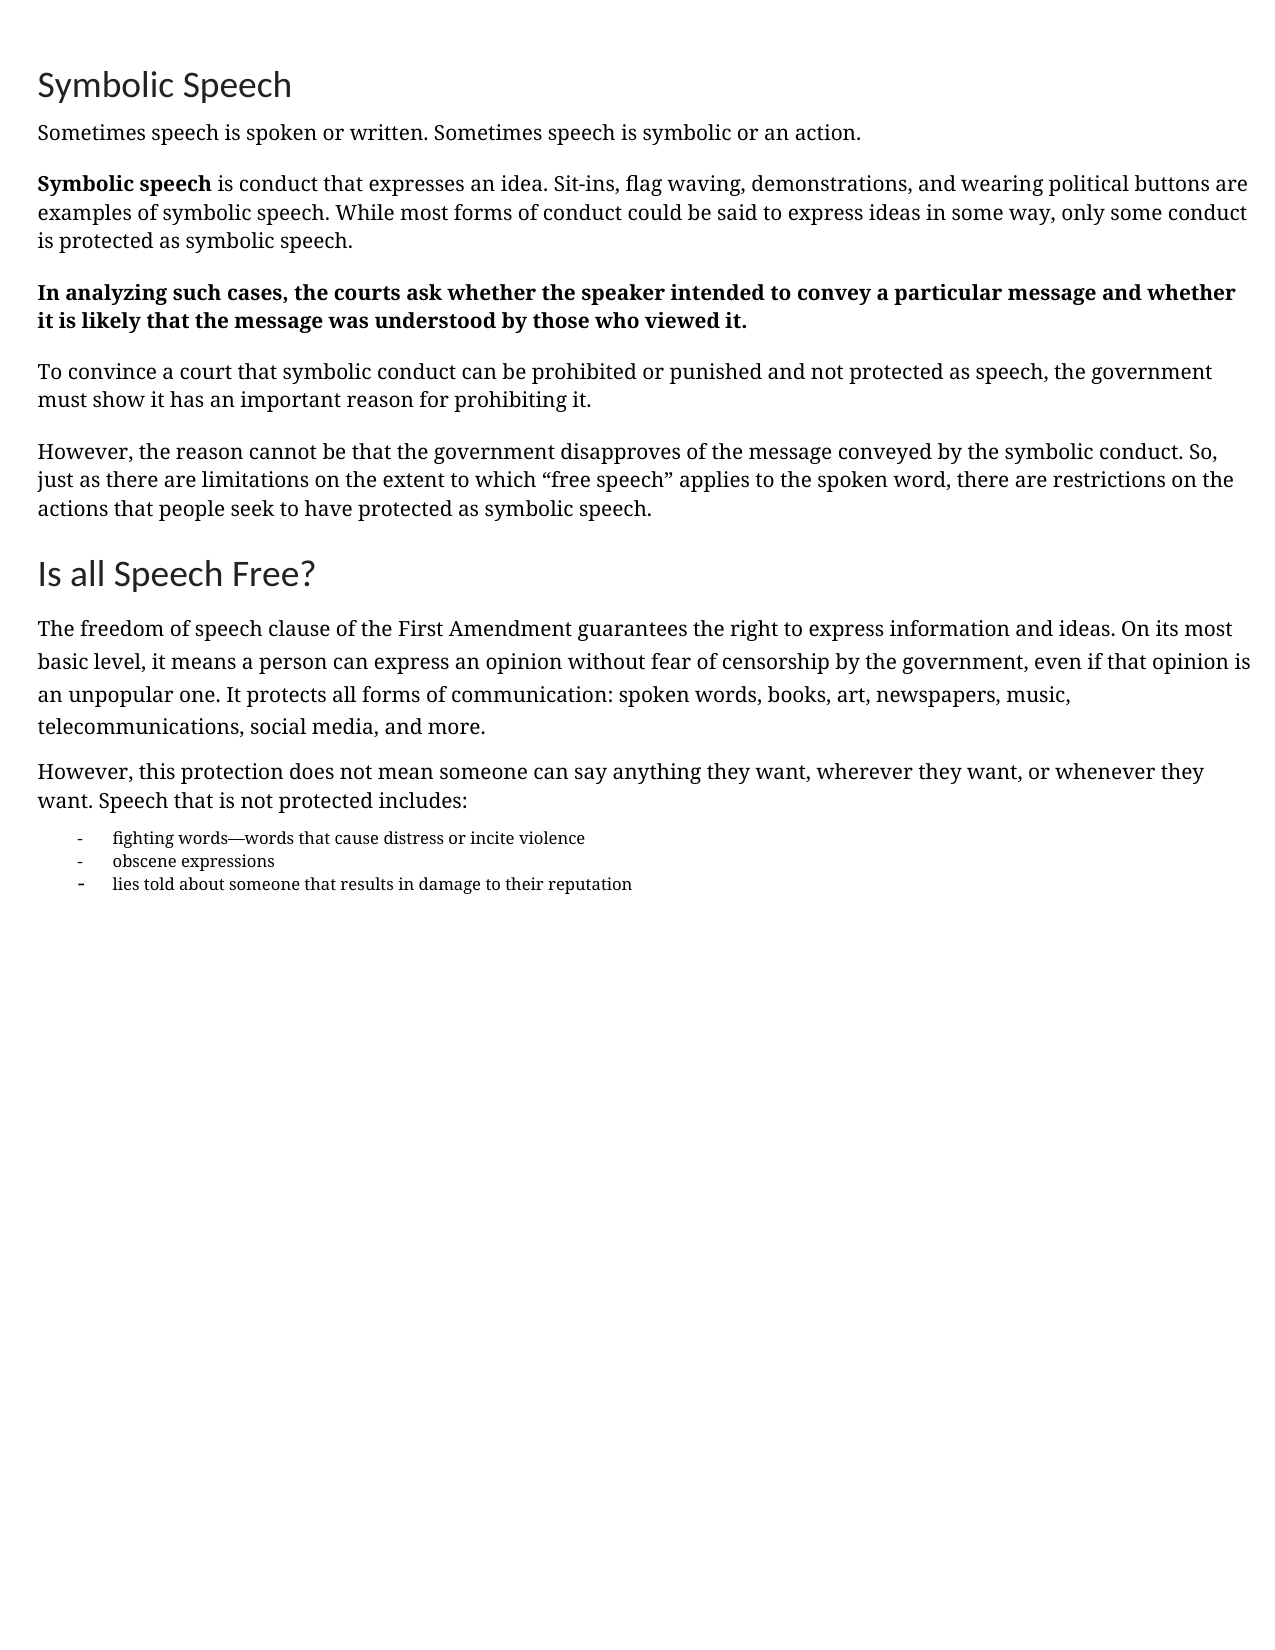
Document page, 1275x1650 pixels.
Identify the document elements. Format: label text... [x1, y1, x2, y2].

list fighting words—words that cause distress or incite violence [75, 827, 1256, 849]
text Is all Speech Free? [37, 550, 1256, 596]
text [37, 47, 1256, 107]
text The freedom of speech clause of the First Amendment guarantees the right to express information and ideas. On its most basic level, it means a person can express an opinion without fear of censorship by the government, even if that opinion is an unpopular one. It protects all forms of communication: spoken words, books, art, newspapers, music, telecommunications, social media, and more. [37, 596, 1256, 741]
list obscene expressions [75, 849, 1256, 872]
text Sometimes speech is spoken or written. Sometimes speech is symbolic or an action. Symbolic speech is conduct that expresses an idea. Sit-ins, flag waving, demonstrations, and wearing political buttons are examples of symbolic speech. While most forms of conduct could be said to express ideas in some way, only some conduct is protected as symbolic speech. In analyzing such cases, the courts ask whether the speaker intended to convey a particular message and whether it is likely that the message was understood by those who viewed it. To convince a court that symbolic conduct can be prohibited or punished and not protected as speech, the government must show it has an important reason for prohibiting it. However, the reason cannot be that the government disapproves of the message conveyed by the symbolic conduct. So, just as there are limitations on the extent to which “free speech” applies to the spoken word, there are restrictions on the actions that people seek to have protected as symbolic speech. [37, 107, 1256, 550]
list lies told about someone that results in damage to their reputation [75, 872, 1256, 896]
text However, this protection does not mean someone can say anything they want, wherever they want, or whenever they want. Speech that is not protected includes: [37, 757, 1256, 814]
